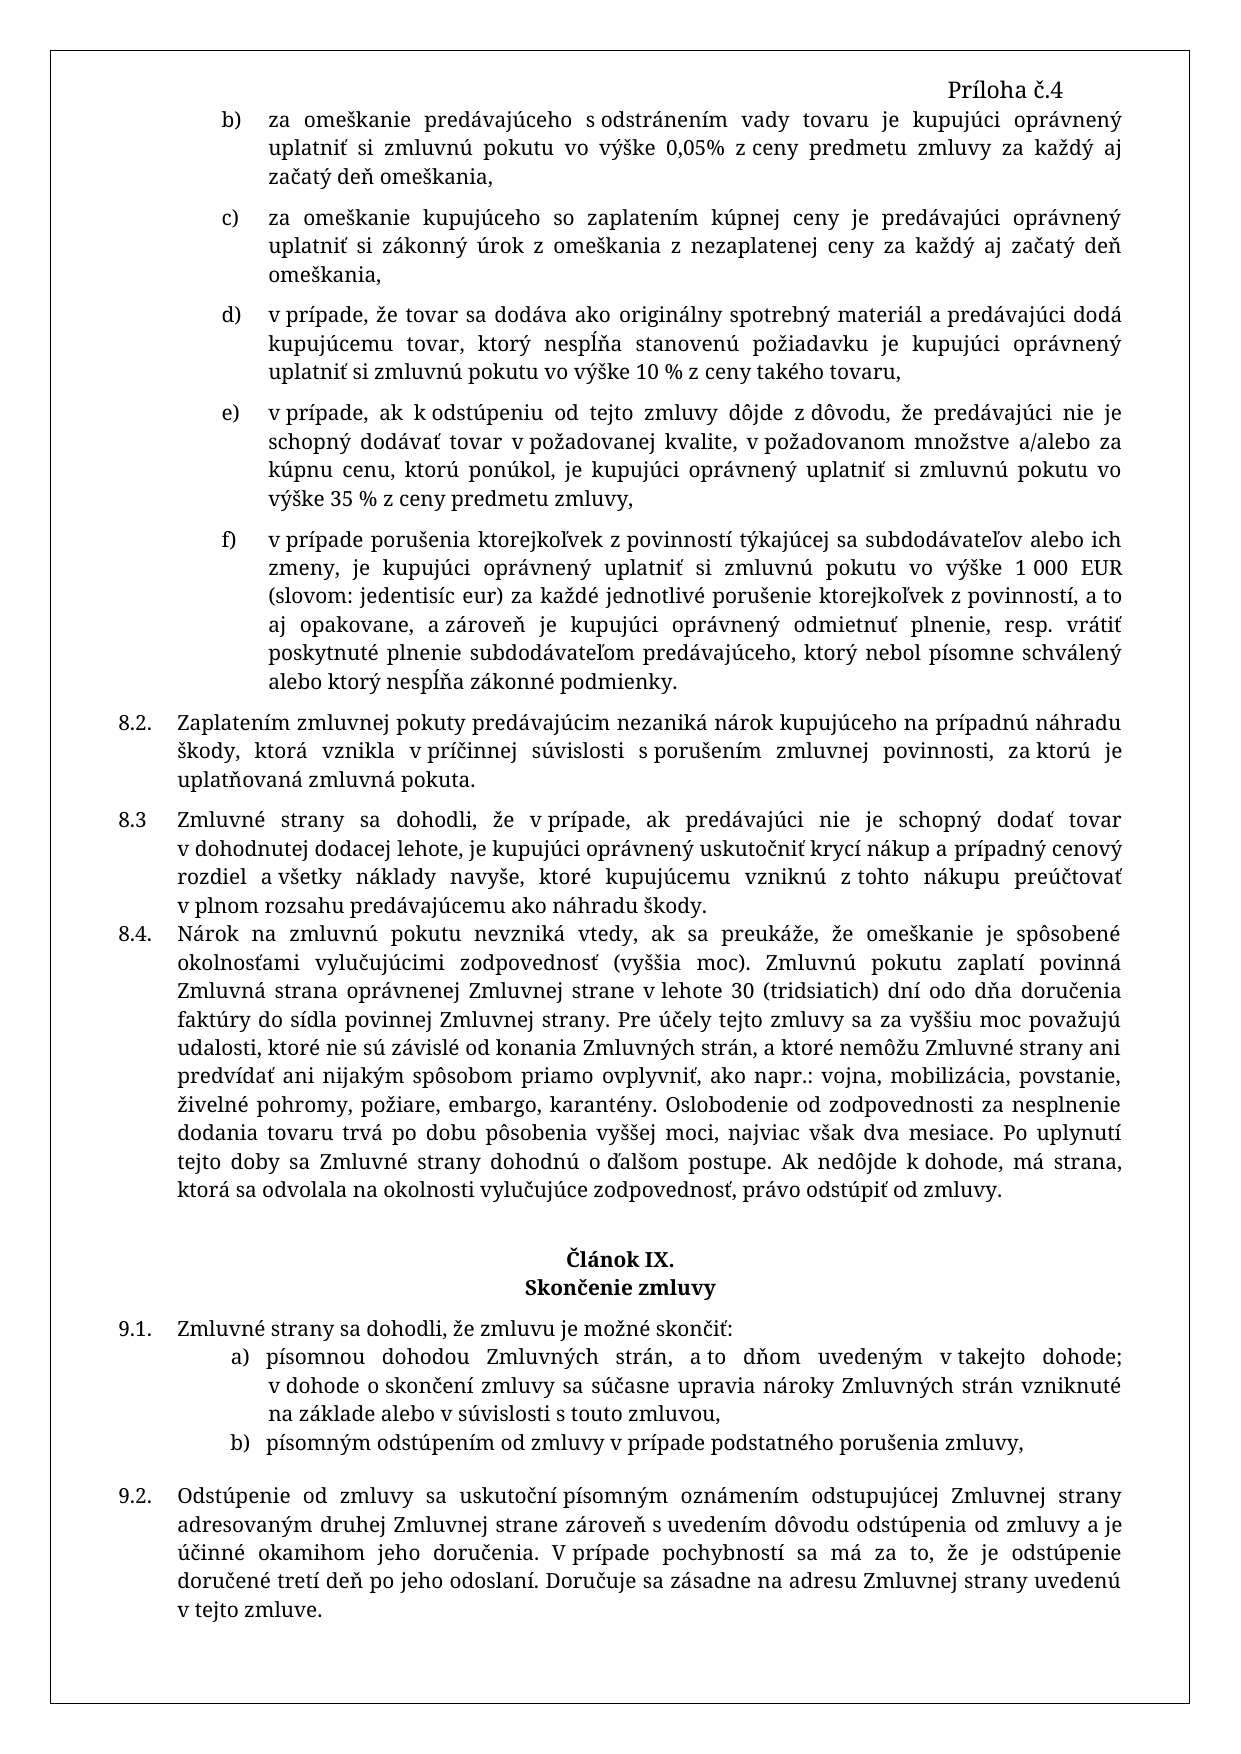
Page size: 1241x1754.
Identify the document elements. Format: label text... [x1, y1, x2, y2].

list v prípade, ak k odstúpeniu od tejto zmluvy dôjde z dôvodu, že predávajúci nie je schopný dodávať tovar v požadovanej kvalite, v požadovanom množstve a/alebo za kúpnu cenu, ktorú ponúkol, je kupujúci oprávnený uplatniť si zmluvnú pokutu vo výške 35 % z ceny predmetu zmluvy, [221, 398, 1122, 512]
text Skončenie zmluvy [118, 1273, 1122, 1302]
list 8.4. Nárok na zmluvnú pokutu nevzniká vtedy, ak sa preukáže, že omeškanie je spôsobené okolnosťami vylučujúcimi zodpovednosť (vyššia moc). Zmluvnú pokutu zaplatí povinná Zmluvná strana oprávnenej Zmluvnej strane v lehote 30 (tridsiatich) dní odo dňa doručenia faktúry do sídla povinnej Zmluvnej strany. Pre účely tejto zmluvy sa za vyššiu moc považujú udalosti, ktoré nie sú závislé od konania Zmluvných strán, a ktoré nemôžu Zmluvné strany ani predvídať ani nijakým spôsobom priamo ovplyvniť, ako napr.: vojna, mobilizácia, povstanie, živelné pohromy, požiare, embargo, karantény. Oslobodenie od zodpovednosti za nesplnenie dodania tovaru trvá po dobu pôsobenia vyššej moci, najviac však dva mesiace. Po uplynutí tejto doby sa Zmluvné strany dohodnú o ďalšom postupe. Ak nedôjde k dohode, má strana, ktorá sa odvolala na okolnosti vylučujúce zodpovednosť, právo odstúpiť od zmluvy. [118, 919, 1122, 1204]
list 8.3 Zmluvné strany sa dohodli, že v prípade, ak predávajúci nie je schopný dodať tovar v dohodnutej dodacej lehote, je kupujúci oprávnený uskutočniť krycí nákup a prípadný cenový rozdiel a všetky náklady navyše, ktoré kupujúcemu vzniknú z tohto nákupu preúčtovať v plnom rozsahu predávajúcemu ako náhradu škody. [118, 806, 1122, 919]
list v prípade porušenia ktorejkoľvek z povinností týkajúcej sa subdodávateľov alebo ich zmeny, je kupujúci oprávnený uplatniť si zmluvnú pokutu vo výške 1 000 EUR (slovom: jedentisíc eur) za každé jednotlivé porušenie ktorejkoľvek z povinností, a to aj opakovane, a zároveň je kupujúci oprávnený odmietnuť plnenie, resp. vrátiť poskytnuté plnenie subdodávateľom predávajúceho, ktorý nebol písomne schválený alebo ktorý nespĺňa zákonné podmienky. [221, 525, 1122, 695]
list písomným odstúpením od zmluvy v prípade podstatného porušenia zmluvy, [230, 1428, 1122, 1456]
list Zaplatením zmluvnej pokuty predávajúcim nezaniká nárok kupujúceho na prípadnú náhradu škody, ktorá vznikla v príčinnej súvislosti s porušením zmluvnej povinnosti, za ktorú je uplatňovaná zmluvná pokuta. [118, 708, 1122, 793]
list v prípade, že tovar sa dodáva ako originálny spotrebný materiál a predávajúci dodá kupujúcemu tovar, ktorý nespĺňa stanovenú požiadavku je kupujúci oprávnený uplatniť si zmluvnú pokutu vo výške 10 % z ceny takého tovaru, [221, 301, 1122, 386]
list Článok IX. [118, 1245, 1122, 1273]
list za omeškanie predávajúceho s odstránením vady tovaru je kupujúci oprávnený uplatniť si zmluvnú pokutu vo výške 0,05% z ceny predmetu zmluvy za každý aj začatý deň omeškania, [221, 105, 1122, 190]
list za omeškanie kupujúceho so zaplatením kúpnej ceny je predávajúci oprávnený uplatniť si zákonný úrok z omeškania z nezaplatenej ceny za každý aj začatý deň omeškania, [221, 203, 1122, 288]
list Odstúpenie od zmluvy sa uskutoční písomným oznámením odstupujúcej Zmluvnej strany adresovaným druhej Zmluvnej strane zároveň s uvedením dôvodu odstúpenia od zmluvy a je účinné okamihom jeho doručenia. V prípade pochybností sa má za to, že je odstúpenie doručené tretí deň po jeho odoslaní. Doručuje sa zásadne na adresu Zmluvnej strany uvedenú v tejto zmluve. [118, 1481, 1122, 1623]
list písomnou dohodou Zmluvných strán, a to dňom uvedeným v takejto dohode; v dohode o skončení zmluvy sa súčasne upravia nároky Zmluvných strán vzniknuté na základe alebo v súvislosti s touto zmluvou, [231, 1342, 1122, 1428]
list Zmluvné strany sa dohodli, že zmluvu je možné skončiť: [118, 1314, 1122, 1342]
